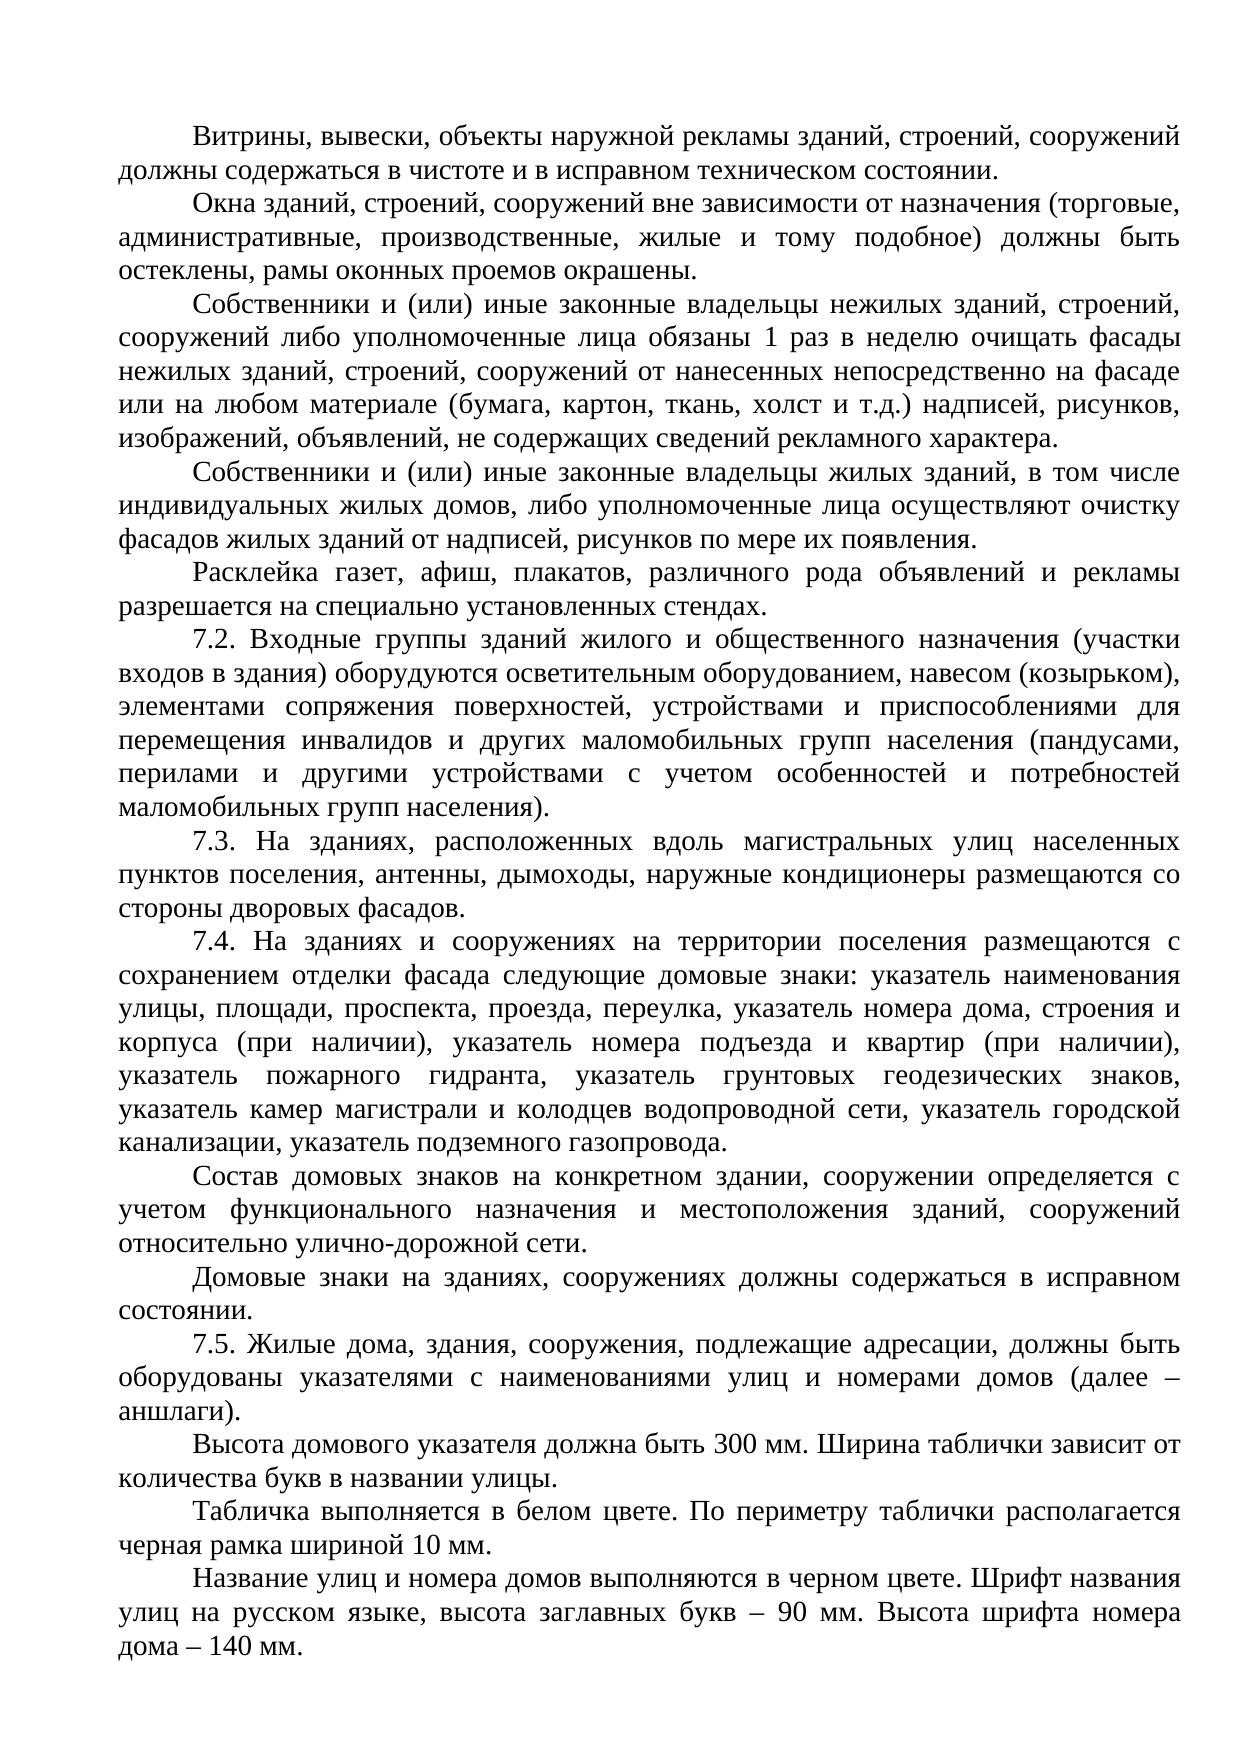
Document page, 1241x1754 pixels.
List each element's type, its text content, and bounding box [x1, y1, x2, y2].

text Расклейка газет, афиш, плакатов, различного рода объявлений и рекламы разрешается на специально установленных стендах. [118, 554, 1181, 621]
text 7.5. Жилые дома, здания, сооружения, подлежащие адресации, должны быть оборудованы указателями с наименованиями улиц и номерами домов (далее – аншлаги). [118, 1326, 1181, 1426]
text 7.3. На зданиях, расположенных вдоль магистральных улиц населенных пунктов поселения, антенны, дымоходы, наружные кондиционеры размещаются со стороны дворовых фасадов. [118, 823, 1181, 923]
text 7.4. На зданиях и сооружениях на территории поселения размещаются с сохранением отделки фасада следующие домовые знаки: указатель наименования улицы, площади, проспекта, проезда, переулка, указатель номера дома, строения и корпуса (при наличии), указатель номера подъезда и квартир (при наличии), указатель пожарного гидранта, указатель грунтовых геодезических знаков, указатель камер магистрали и колодцев водопроводной сети, указатель городской канализации, указатель подземного газопровода. [118, 923, 1181, 1158]
text Собственники и (или) иные законные владельцы нежилых зданий, строений, сооружений либо уполномоченные лица обязаны 1 раз в неделю очищать фасады нежилых зданий, строений, сооружений от нанесенных непосредственно на фасаде или на любом материале (бумага, картон, ткань, холст и т.д.) надписей, рисунков, изображений, объявлений, не содержащих сведений рекламного характера. [118, 286, 1181, 454]
text Собственники и (или) иные законные владельцы жилых зданий, в том числе индивидуальных жилых домов, либо уполномоченные лица осуществляют очистку фасадов жилых зданий от надписей, рисунков по мере их появления. [118, 454, 1181, 554]
text Окна зданий, строений, сооружений вне зависимости от назначения (торговые, административные, производственные, жилые и тому подобное) должны быть остеклены, рамы оконных проемов окрашены. [118, 185, 1181, 286]
text Состав домовых знаков на конкретном здании, сооружении определяется с учетом функционального назначения и местоположения зданий, сооружений относительно улично-дорожной сети. [118, 1158, 1181, 1259]
text Витрины, вывески, объекты наружной рекламы зданий, строений, сооружений должны содержаться в чистоте и в исправном техническом состоянии. [118, 118, 1181, 185]
text Высота домового указателя должна быть 300 мм. Ширина таблички зависит от количества букв в названии улицы. [118, 1426, 1181, 1493]
text Домовые знаки на зданиях, сооружениях должны содержаться в исправном состоянии. [118, 1259, 1181, 1326]
text Название улиц и номера домов выполняются в черном цвете. Шрифт названия улиц на русском языке, высота заглавных букв – 90 мм. Высота шрифта номера дома – 140 мм. [118, 1561, 1181, 1661]
text 7.2. Входные группы зданий жилого и общественного назначения (участки входов в здания) оборудуются осветительным оборудованием, навесом (козырьком), элементами сопряжения поверхностей, устройствами и приспособлениями для перемещения инвалидов и других маломобильных групп населения (пандусами, перилами и другими устройствами с учетом особенностей и потребностей маломобильных групп населения). [118, 621, 1181, 823]
text Табличка выполняется в белом цвете. По периметру таблички располагается черная рамка шириной 10 мм. [118, 1493, 1181, 1561]
